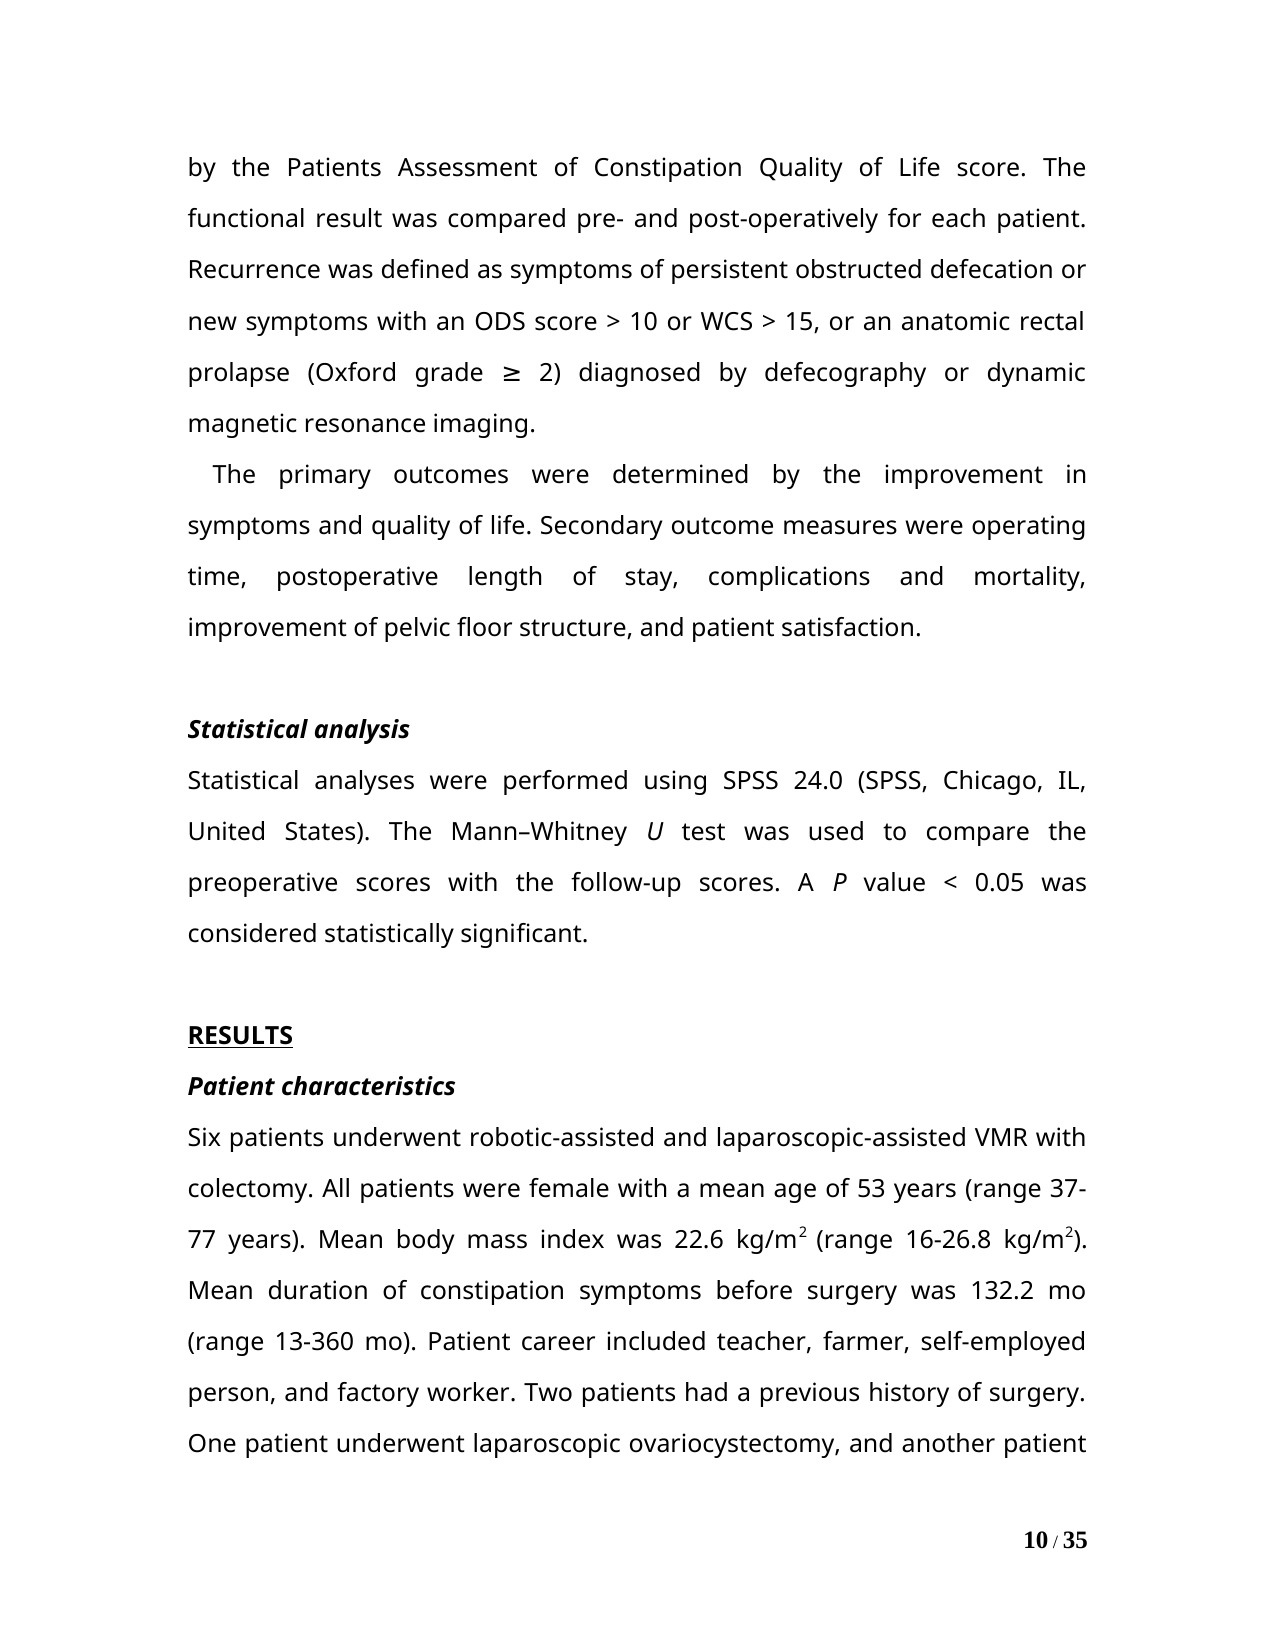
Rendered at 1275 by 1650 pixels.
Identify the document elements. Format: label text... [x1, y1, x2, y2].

text RESULTS [187, 1018, 1087, 1052]
text The primary outcomes were determined by the improvement in symptoms and quality of life. Secondary outcome measures were operating time, postoperative length of stay, complications and mortality, improvement of pelvic floor structure, and patient satisfaction. [187, 456, 1087, 643]
text Statistical analyses were performed using SPSS 24.0 (SPSS, Chicago, IL, United States). The Mann–Whitney U test was used to compare the preoperative scores with the follow-up scores. A P value < 0.05 was considered statistically signiﬁcant. [187, 762, 1087, 950]
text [187, 1120, 1087, 1460]
text Statistical analysis [187, 711, 1087, 746]
text Patient characteristics [187, 1069, 1087, 1103]
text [187, 150, 1087, 439]
